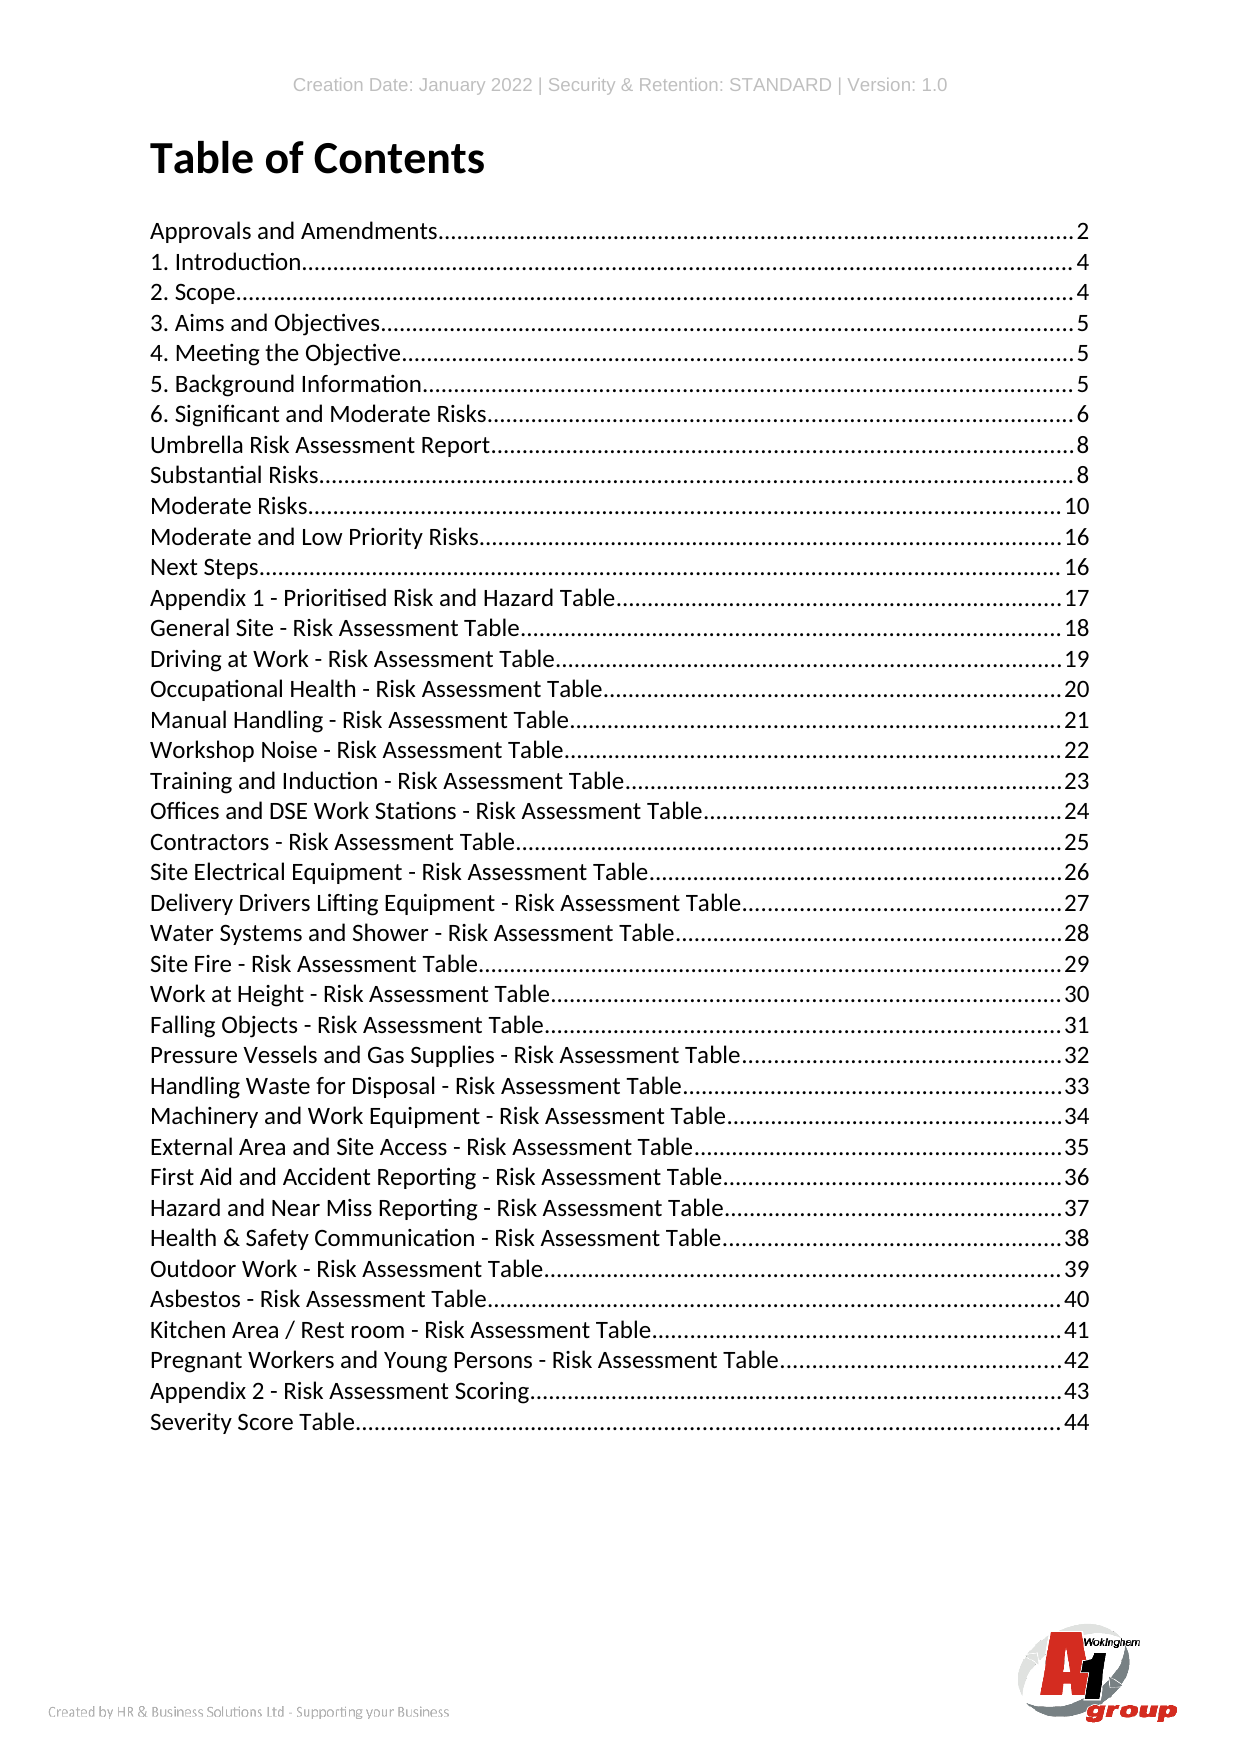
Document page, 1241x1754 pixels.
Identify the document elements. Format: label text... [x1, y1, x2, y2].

text Health & Safety Communication - Risk Assessment Table 38 [150, 1223, 1090, 1253]
text Manual Handling - Risk Assessment Table 21 [150, 704, 1090, 734]
text Table of Contents [150, 129, 1090, 185]
text Kitchen Area / Rest room - Risk Assessment Table 41 [150, 1314, 1090, 1345]
text Asbestos - Risk Assessment Table 40 [150, 1284, 1090, 1314]
text Falling Objects - Risk Assessment Table 31 [150, 1009, 1090, 1039]
text Machinery and Work Equipment - Risk Assessment Table 34 [150, 1101, 1090, 1131]
text Delivery Drivers Lifting Equipment - Risk Assessment Table 27 [150, 887, 1090, 917]
text Appendix 1 - Prioritised Risk and Hazard Table 17 [150, 582, 1090, 612]
text Offices and DSE Work Stations - Risk Assessment Table 24 [150, 795, 1090, 826]
text External Area and Site Access - Risk Assessment Table 35 [150, 1131, 1090, 1162]
text Water Systems and Shower - Risk Assessment Table 28 [150, 917, 1090, 948]
text 4. Meeting the Objective 5 [150, 337, 1090, 368]
text Moderate and Low Priority Risks 16 [150, 521, 1090, 551]
text Severity Score Table 44 [150, 1406, 1090, 1436]
text Moderate Risks 10 [150, 490, 1090, 521]
text 2. Scope 4 [150, 276, 1090, 307]
text Site Fire - Risk Assessment Table 29 [150, 948, 1090, 978]
text Work at Height - Risk Assessment Table 30 [150, 978, 1090, 1009]
text Appendix 2 - Risk Assessment Scoring 43 [150, 1375, 1090, 1406]
picture [0, 1622, 1241, 1754]
text 5. Background Information 5 [150, 368, 1090, 398]
text Approvals and Amendments 2 [150, 215, 1090, 246]
text Occupational Health - Risk Assessment Table 20 [150, 673, 1090, 704]
text Next Steps 16 [150, 551, 1090, 582]
text 1. Introduction 4 [150, 246, 1090, 276]
text Site Electrical Equipment - Risk Assessment Table 26 [150, 856, 1090, 887]
text 6. Significant and Moderate Risks 6 [150, 398, 1090, 429]
text Workshop Noise - Risk Assessment Table 22 [150, 734, 1090, 765]
text 3. Aims and Objectives 5 [150, 307, 1090, 337]
text Driving at Work - Risk Assessment Table 19 [150, 643, 1090, 673]
text Hazard and Near Miss Reporting - Risk Assessment Table 37 [150, 1192, 1090, 1223]
text Outdoor Work - Risk Assessment Table 39 [150, 1253, 1090, 1284]
text Umbrella Risk Assessment Report 8 [150, 429, 1090, 459]
text Handling Waste for Disposal - Risk Assessment Table 33 [150, 1070, 1090, 1101]
text Training and Induction - Risk Assessment Table 23 [150, 765, 1090, 795]
text Substantial Risks 8 [150, 459, 1090, 490]
text Pregnant Workers and Young Persons - Risk Assessment Table 42 [150, 1345, 1090, 1375]
text Pressure Vessels and Gas Supplies - Risk Assessment Table 32 [150, 1039, 1090, 1070]
text First Aid and Accident Reporting - Risk Assessment Table 36 [150, 1162, 1090, 1192]
text Contractors - Risk Assessment Table 25 [150, 826, 1090, 856]
text General Site - Risk Assessment Table 18 [150, 612, 1090, 643]
